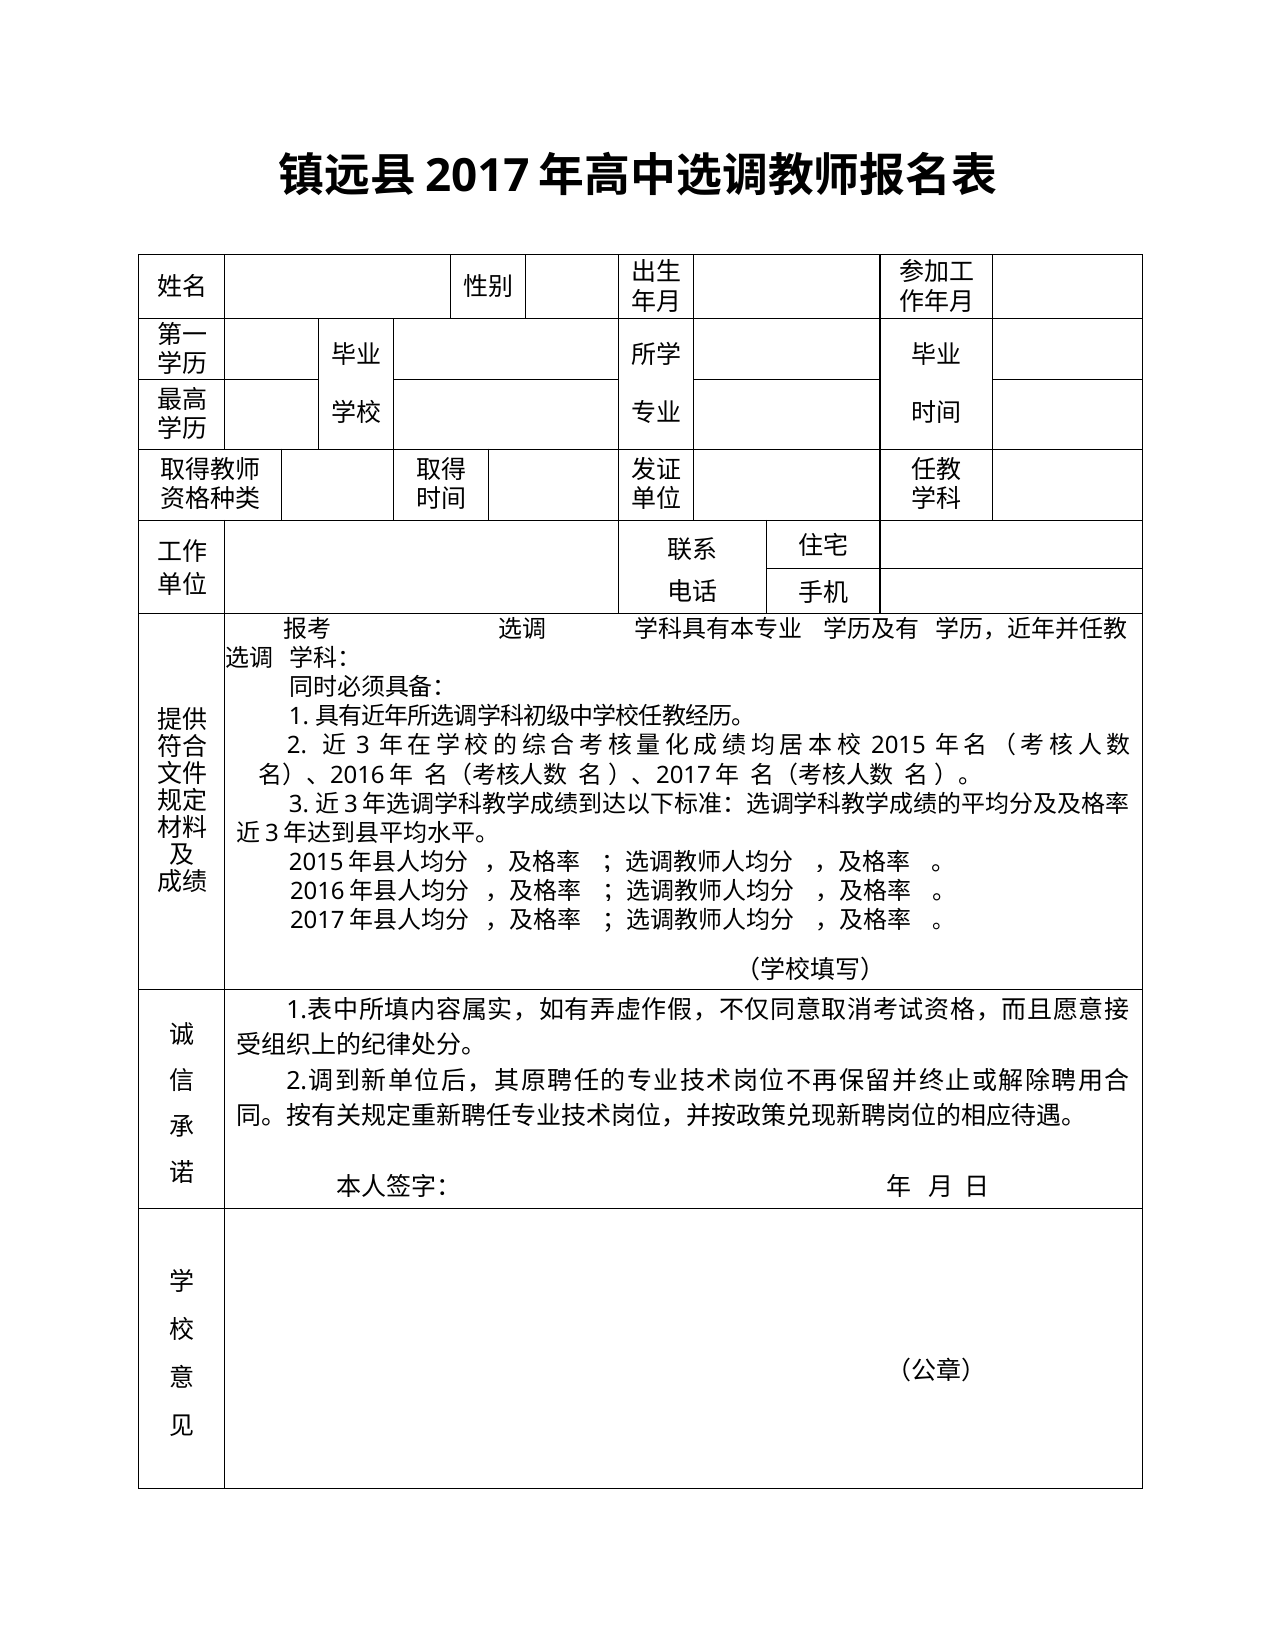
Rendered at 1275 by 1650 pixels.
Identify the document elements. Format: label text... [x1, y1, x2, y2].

table_header 出生年月 [619, 255, 693, 318]
table_cell 手机 [767, 569, 879, 613]
table_cell [225, 319, 318, 379]
table_cell [993, 450, 1142, 520]
table_cell 提供符合文件规定材料及 成绩 [139, 614, 224, 989]
table_cell 诚 信 承 诺 [139, 990, 224, 1208]
table_header 参加工作年月 [881, 255, 992, 318]
table_cell [881, 521, 1142, 567]
table_cell [489, 450, 618, 520]
table_cell 报考 选调 学科具有本专业 学历及有 学历，近年并任教选调 学科： 同时必须具备： 1. 具有近年所选调学科初级中学校任教经历。 2. 近3年在学校的综合考核量化成绩均居本校2015年名（考核人数 名）、2016年 名（考核人数 名 ）、2017年 名（考核人数 名 ）。 3. 近3年选调学科教学成绩到达以下标准：选调学科教学成绩的平均分及及格率近3年达到县平均水平。 2015年县人均分 ，及格率 ；选调教师人均分 ，及格率 。 2016年县人均分 ，及格率 ；选调教师人均分 ，及格率 。 2017年县人均分 ，及格率 ；选调教师人均分 ，及格率 。 （学校填写） [225, 614, 1142, 989]
table_cell [694, 319, 879, 379]
table_cell 1.表中所填内容属实，如有弄虚作假，不仅同意取消考试资格，而且愿意接受组织上的纪律处分。 2.调到新单位后，其原聘任的专业技术岗位不再保留并终止或解除聘用合同。按有关规定重新聘任专业技术岗位，并按政策兑现新聘岗位的相应待遇。 本人签字： 年 月 日 [225, 990, 1142, 1208]
table_cell 所学 专业 [619, 319, 693, 448]
table_cell [225, 521, 618, 613]
text 镇远县2017年高中选调教师报名表 [150, 150, 1125, 202]
table_cell [993, 319, 1142, 379]
table_cell [694, 450, 879, 520]
table_cell [225, 380, 318, 448]
table_cell [394, 380, 618, 448]
table_cell 住宅 [767, 521, 879, 567]
table_cell 工作单位 [139, 521, 224, 613]
table_cell 发证单位 [619, 450, 693, 520]
table_header [225, 255, 450, 318]
table_header 姓名 [139, 255, 224, 318]
table_cell 任教 学科 [881, 450, 992, 520]
table_cell （公章） 校长签字： 年 月 日 [225, 1209, 1142, 1488]
table_cell 毕业 时间 [881, 319, 992, 448]
table_cell [394, 319, 618, 379]
table_cell 毕业 学校 [319, 319, 393, 448]
table_header [694, 255, 879, 318]
table_cell 联系 电话 [619, 521, 766, 613]
table_header [526, 255, 618, 318]
table_cell [881, 569, 1142, 613]
table_cell 取得教师资格种类 [139, 450, 281, 520]
table_header 性别 [451, 255, 525, 318]
table_cell 最高 学历 [139, 380, 224, 448]
table_cell 学 校 意 见 [139, 1209, 224, 1488]
table_cell [694, 380, 879, 448]
table_header [993, 255, 1142, 318]
table_cell 取得时间 [394, 450, 488, 520]
table_cell [993, 380, 1142, 448]
table_cell 第一 学历 [139, 319, 224, 379]
table_cell [282, 450, 393, 520]
